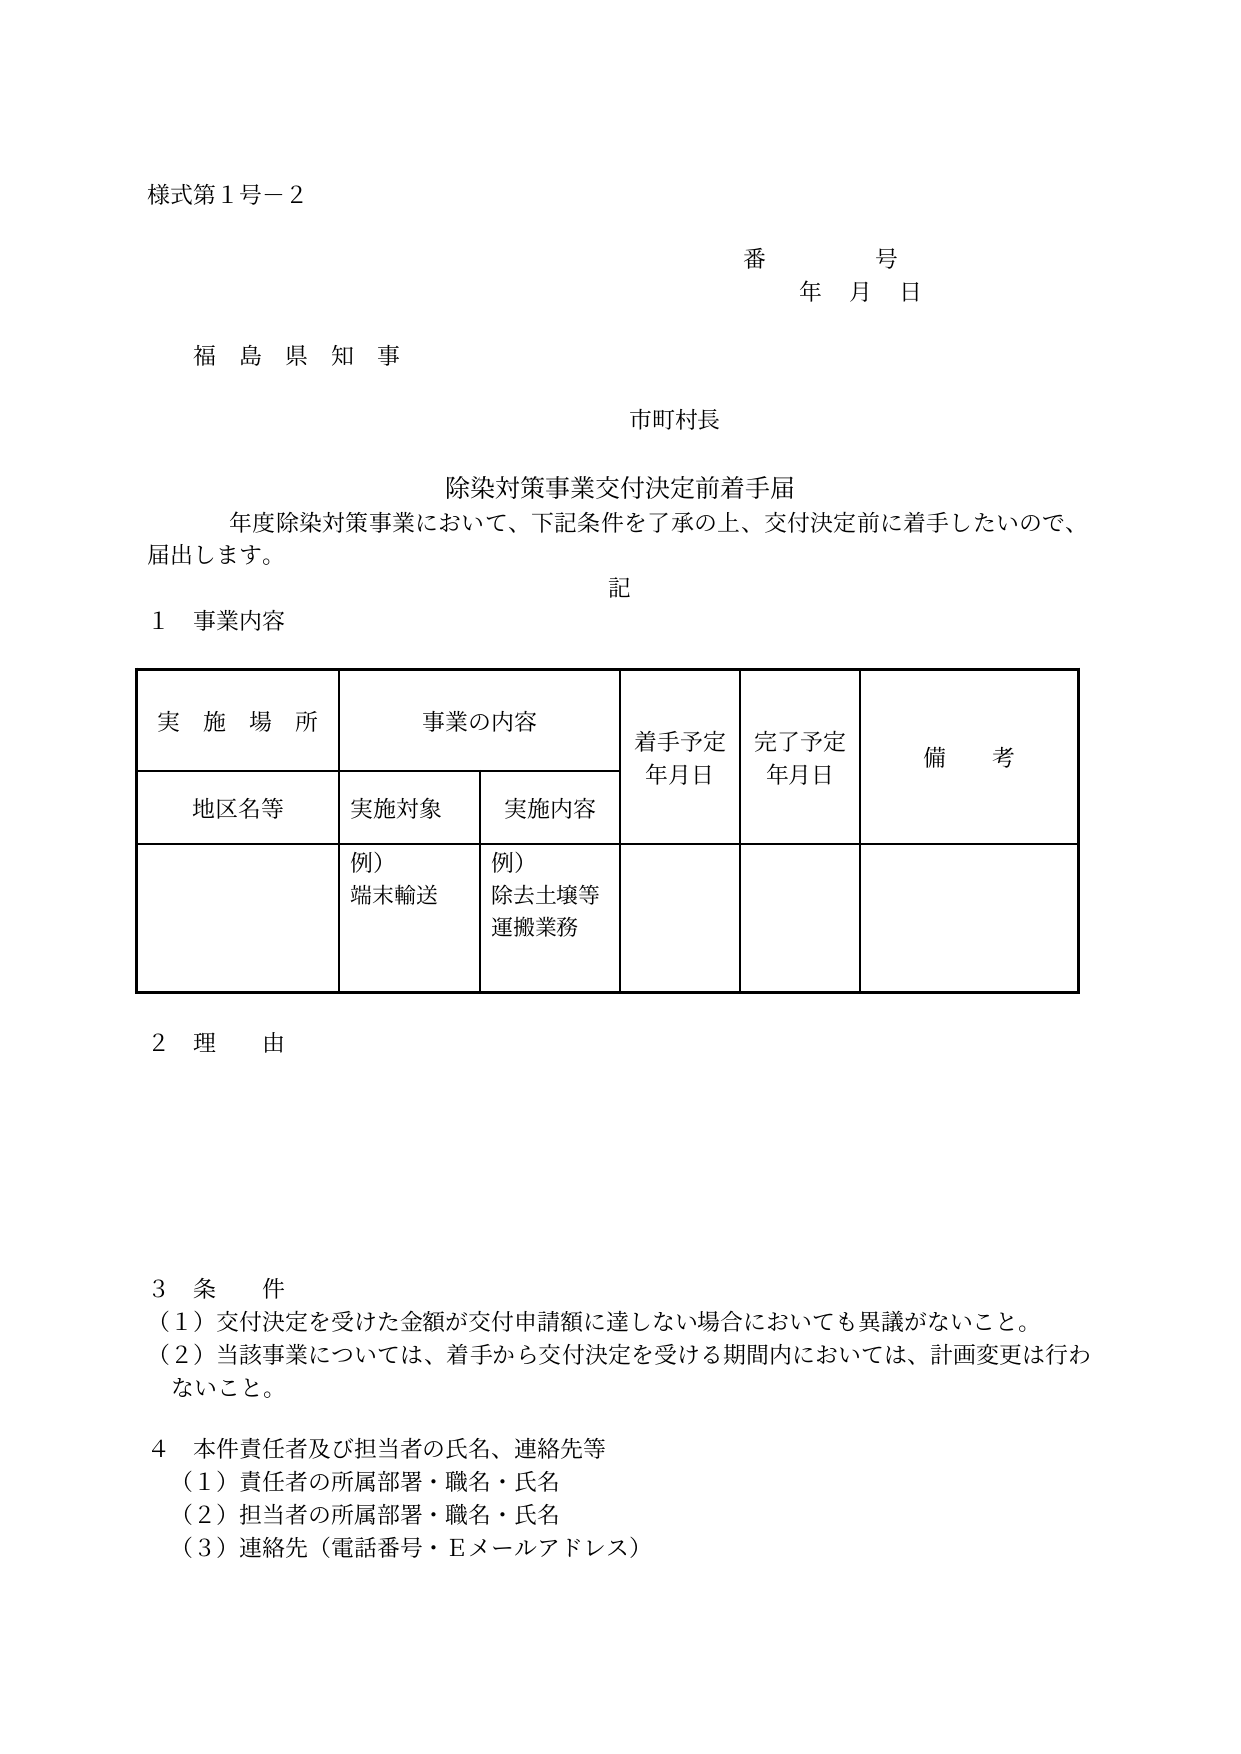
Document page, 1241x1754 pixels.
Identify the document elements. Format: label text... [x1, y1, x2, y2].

table_header 着手予定年月日 [621, 671, 739, 843]
text （２）担当者の所属部署・職名・氏名 [148, 1497, 1092, 1530]
text （１）責任者の所属部署・職名・氏名 [148, 1464, 1092, 1497]
text 年 月 日 [148, 274, 1092, 307]
table_cell [621, 845, 739, 991]
table_cell 実施内容 [481, 772, 619, 843]
text ４ 本件責任者及び担当者の氏名、連絡先等 [148, 1431, 1092, 1464]
text 除染対策事業交付決定前着手届 [148, 467, 1092, 505]
text （３）連絡先（電話番号・Ｅメールアドレス） [148, 1530, 1092, 1563]
text ２ 理 由 [148, 1025, 1092, 1058]
text 様式第１号－２ [148, 177, 1092, 210]
table_cell [138, 845, 338, 991]
text （１）交付決定を受けた金額が交付申請額に達しない場合においても異議がないこと。 [148, 1304, 1092, 1337]
text （２）当該事業については、着手から交付決定を受ける期間内においては、計画変更は行わないこと。 [148, 1337, 1092, 1403]
text 年度除染対策事業において、下記条件を了承の上、交付決定前に着手したいので、届出します。 [148, 505, 1092, 571]
table_cell 例） 除去土壌等運搬業務 [481, 845, 619, 991]
text 番号 [148, 241, 1092, 274]
text ３ 条 件 [148, 1271, 1092, 1304]
table_header 実 施 場 所 [138, 671, 338, 770]
table_cell 地区名等 [138, 772, 338, 843]
table_header 備 考 [861, 671, 1077, 843]
table_cell [861, 845, 1077, 991]
text 市町村長 [148, 403, 1092, 436]
table_header 事業の内容 [340, 671, 619, 770]
subtitle 記 [148, 571, 1092, 603]
table_header 完了予定年月日 [741, 671, 859, 843]
table_cell [741, 845, 859, 991]
table_cell 実施対象 [340, 772, 479, 843]
table_cell 例） 端末輸送 [340, 845, 479, 991]
text １ 事業内容 [148, 603, 1092, 636]
text 福 島 県 知 事 [148, 338, 1092, 371]
